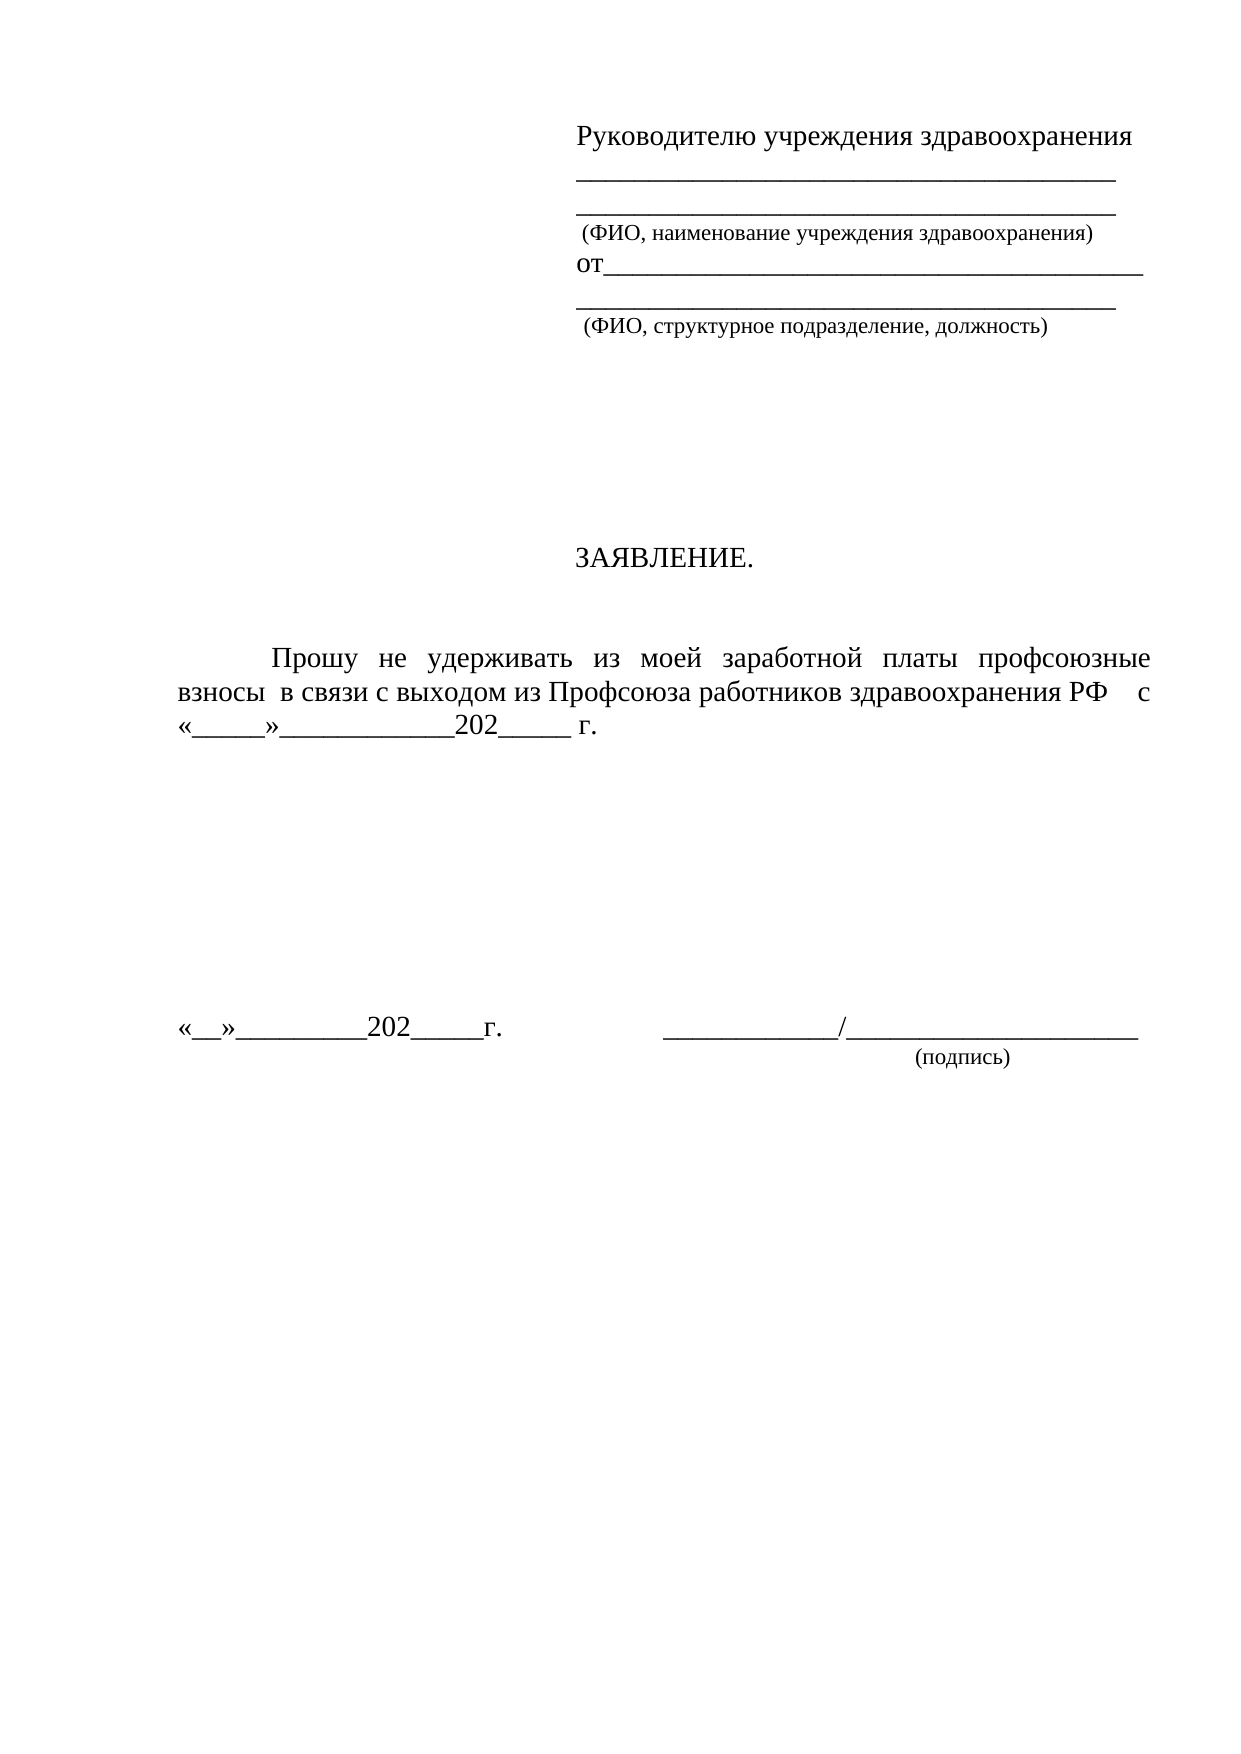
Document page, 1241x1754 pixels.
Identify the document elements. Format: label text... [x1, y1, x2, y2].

text Руководителю учреждения здравоохранения [576, 118, 1152, 152]
text (ФИО, структурное подразделение, должность) [576, 312, 1152, 338]
text (ФИО, наименование учреждения здравоохранения) [576, 219, 1152, 245]
text _____________________________________ [576, 185, 1152, 219]
text ЗАЯВЛЕНИЕ. [177, 540, 1152, 573]
text (подпись) [177, 1043, 1152, 1069]
text Прошу не удерживать из моей заработной платы профсоюзные взносы в связи с выходом из Профсоюза работников здравоохранения РФ с «_____»____________202_____ г. [177, 640, 1152, 741]
text _____________________________________ [576, 279, 1152, 312]
text «__»_________202_____г. ____________/____________________ [177, 1009, 1152, 1043]
text _____________________________________ [576, 152, 1152, 185]
text от_____________________________________ [576, 245, 1152, 279]
